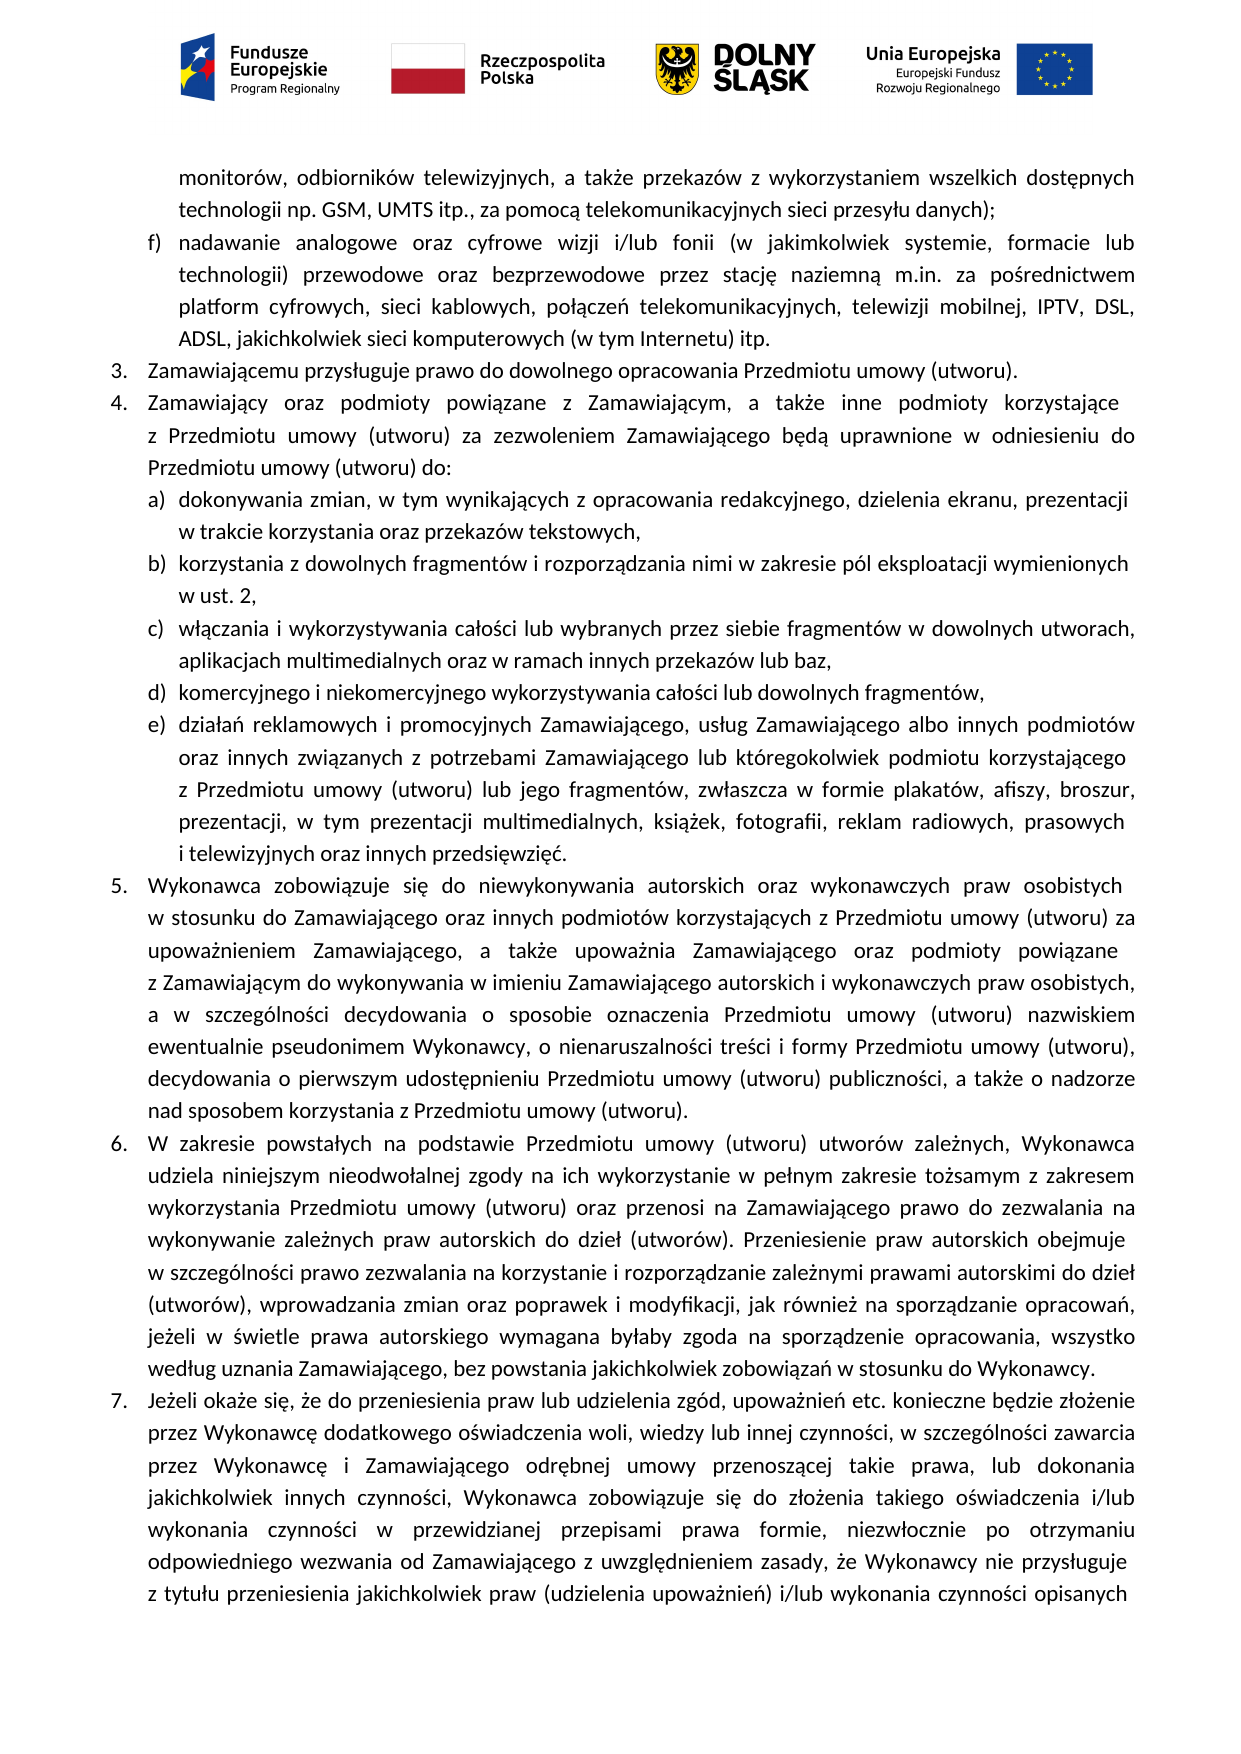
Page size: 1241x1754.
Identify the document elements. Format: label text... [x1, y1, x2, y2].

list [110, 1386, 1137, 1607]
list korzystania z dowolnych fragmentów i rozporządzania nimi w zakresie pól eksploatacji wymienionych w ust. 2, [148, 549, 1137, 610]
list dokonywania zmian, w tym wynikających z opracowania redakcyjnego, dzielenia ekranu, prezentacji w trakcie korzystania oraz przekazów tekstowych, [148, 485, 1137, 545]
list nadawanie analogowe oraz cyfrowe wizji i/lub fonii (w jakimkolwiek systemie, formacie lub technologii) przewodowe oraz bezprzewodowe przez stację naziemną m.in. za pośrednictwem platform cyfrowych, sieci kablowych, połączeń telekomunikacyjnych, telewizji mobilnej, IPTV, DSL, ADSL, jakichkolwiek sieci komputerowych (w tym Internetu) itp. [148, 228, 1137, 352]
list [148, 163, 1137, 223]
list działań reklamowych i promocyjnych Zamawiającego, usług Zamawiającego albo innych podmiotów oraz innych związanych z potrzebami Zamawiającego lub któregokolwiek podmiotu korzystającego z Przedmiotu umowy (utworu) lub jego fragmentów, zwłaszcza w formie plakatów, afiszy, broszur, prezentacji, w tym prezentacji multimedialnych, książek, fotografii, reklam radiowych, prasowych i telewizyjnych oraz innych przedsięwzięć. [148, 710, 1137, 867]
list W zakresie powstałych na podstawie Przedmiotu umowy (utworu) utworów zależnych, Wykonawca udziela niniejszym nieodwołalnej zgody na ich wykorzystanie w pełnym zakresie tożsamym z zakresem wykorzystania Przedmiotu umowy (utworu) oraz przenosi na Zamawiającego prawo do zezwalania na wykonywanie zależnych praw autorskich do dzieł (utworów). Przeniesienie praw autorskich obejmuje w szczególności prawo zezwalania na korzystanie i rozporządzanie zależnymi prawami autorskimi do dzieł (utworów), wprowadzania zmian oraz poprawek i modyfikacji, jak również na sporządzanie opracowań, jeżeli w świetle prawa autorskiego wymagana byłaby zgoda na sporządzenie opracowania, wszystko według uznania Zamawiającego, bez powstania jakichkolwiek zobowiązań w stosunku do Wykonawcy. [110, 1129, 1137, 1382]
picture [147, 0, 1093, 135]
list Zamawiający oraz podmioty powiązane z Zamawiającym, a także inne podmioty korzystające z Przedmiotu umowy (utworu) za zezwoleniem Zamawiającego będą uprawnione w odniesieniu do Przedmiotu umowy (utworu) do: [110, 388, 1137, 481]
list włączania i wykorzystywania całości lub wybranych przez siebie fragmentów w dowolnych utworach, aplikacjach multimedialnych oraz w ramach innych przekazów lub baz, [148, 614, 1137, 674]
list Wykonawca zobowiązuje się do niewykonywania autorskich oraz wykonawczych praw osobistych w stosunku do Zamawiającego oraz innych podmiotów korzystających z Przedmiotu umowy (utworu) za upoważnieniem Zamawiającego, a także upoważnia Zamawiającego oraz podmioty powiązane z Zamawiającym do wykonywania w imieniu Zamawiającego autorskich i wykonawczych praw osobistych, a w szczególności decydowania o sposobie oznaczenia Przedmiotu umowy (utworu) nazwiskiem ewentualnie pseudonimem Wykonawcy, o nienaruszalności treści i formy Przedmiotu umowy (utworu), decydowania o pierwszym udostępnieniu Przedmiotu umowy (utworu) publiczności, a także o nadzorze nad sposobem korzystania z Przedmiotu umowy (utworu). [110, 871, 1137, 1125]
list komercyjnego i niekomercyjnego wykorzystywania całości lub dowolnych fragmentów, [148, 678, 1137, 706]
list Zamawiającemu przysługuje prawo do dowolnego opracowania Przedmiotu umowy (utworu). [110, 356, 1137, 384]
